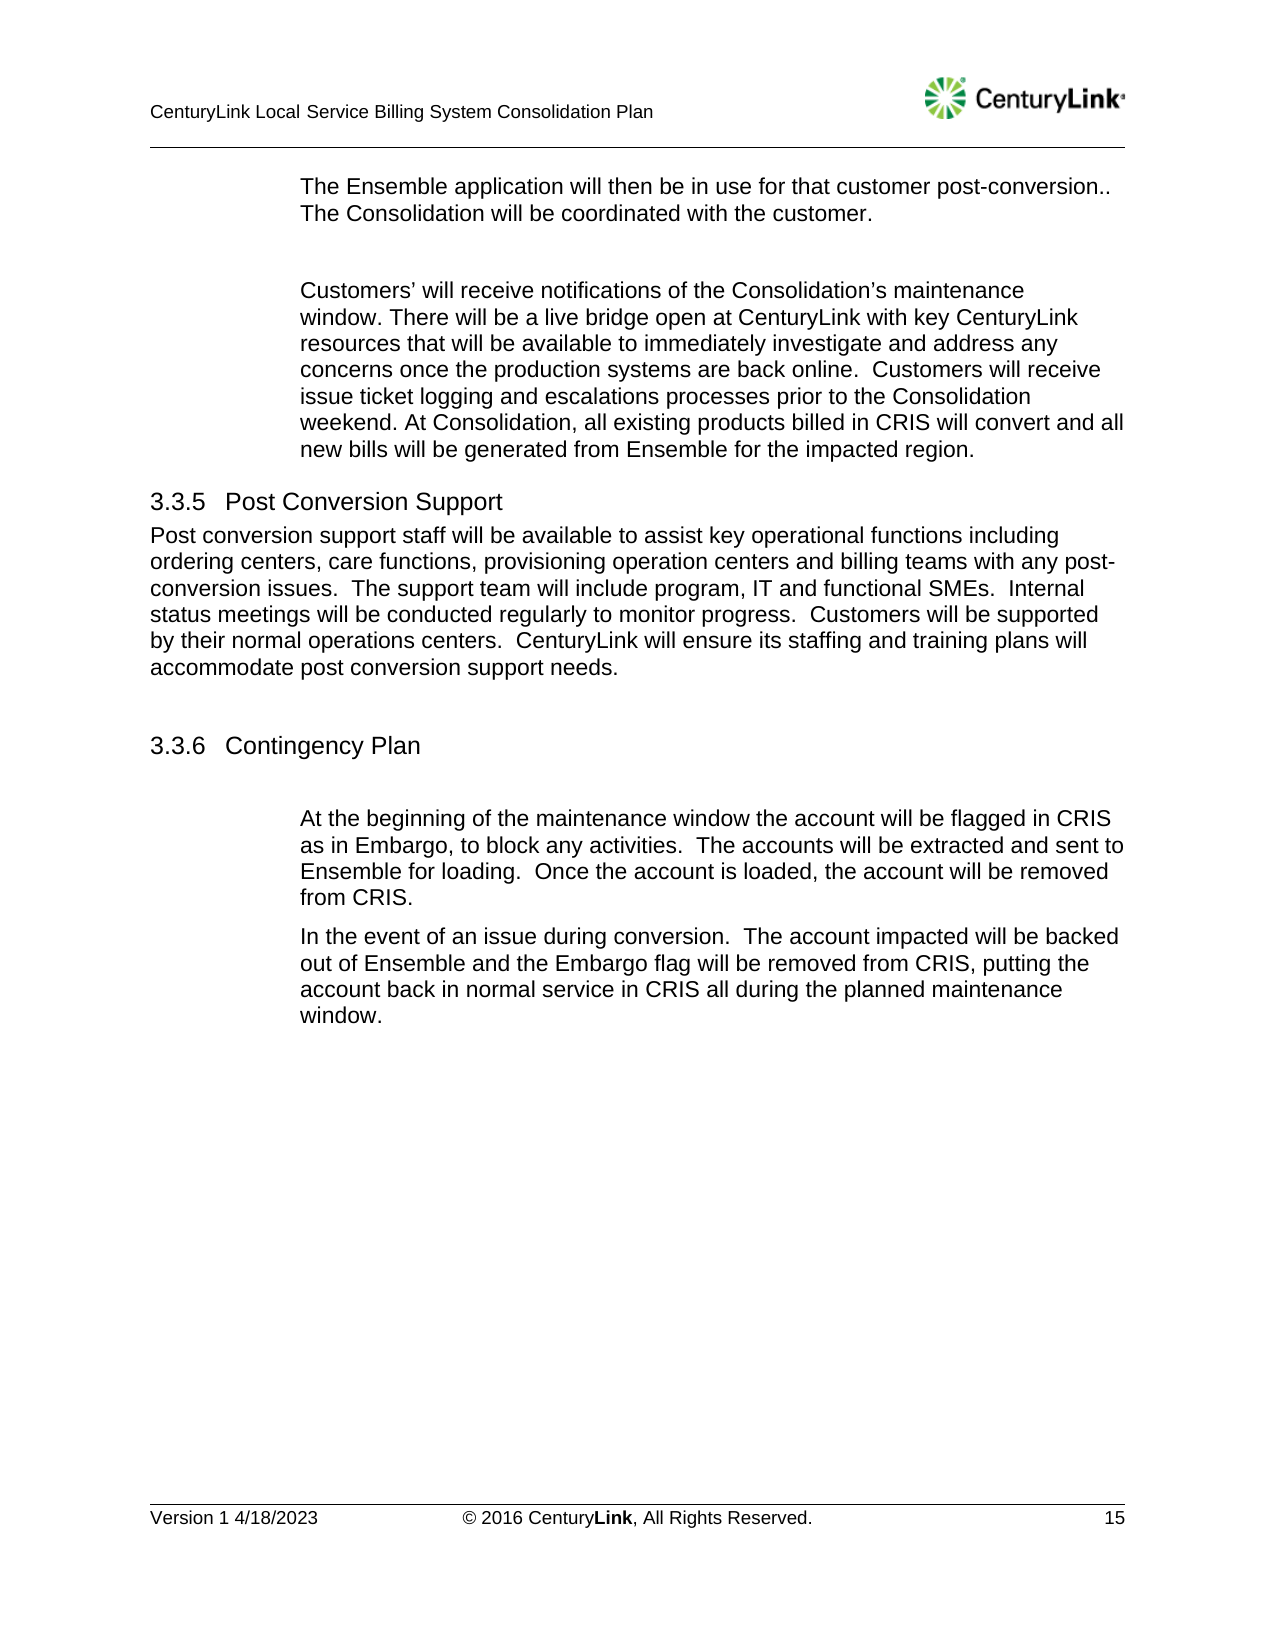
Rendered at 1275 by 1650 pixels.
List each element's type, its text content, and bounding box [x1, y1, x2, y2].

subtitle Contingency Plan [150, 731, 1125, 760]
subtitle Post Conversion Support [150, 487, 1125, 516]
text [300, 173, 1125, 226]
picture [925, 75, 1125, 119]
text Post conversion support staff will be available to assist key operational functions including ordering centers, care functions, provisioning operation centers and billing teams with any post-conversion issues. The support team will include program, IT and functional SMEs. Internal status meetings will be conducted regularly to monitor progress. Customers will be supported by their normal operations centers. CenturyLink will ensure its staffing and training plans will accommodate post conversion support needs. [150, 522, 1125, 680]
text Customers’ will receive notifications of the Consolidation’s maintenance window. There will be a live bridge open at CenturyLink with key CenturyLink resources that will be available to immediately investigate and address any concerns once the production systems are back online. Customers will receive issue ticket logging and escalations processes prior to the Consolidation weekend. At Consolidation, all existing products billed in CRIS will convert and all new bills will be generated from Ensemble for the impacted region. [300, 277, 1125, 462]
text At the beginning of the maintenance window the account will be flagged in CRIS as in Embargo, to block any activities. The accounts will be extracted and sent to Ensemble for loading. Once the account is loaded, the account will be removed from CRIS. [300, 805, 1125, 911]
text In the event of an issue during conversion. The account impacted will be backed out of Ensemble and the Embargo flag will be removed from CRIS, putting the account back in normal service in CRIS all during the planned maintenance window. [300, 923, 1125, 1028]
